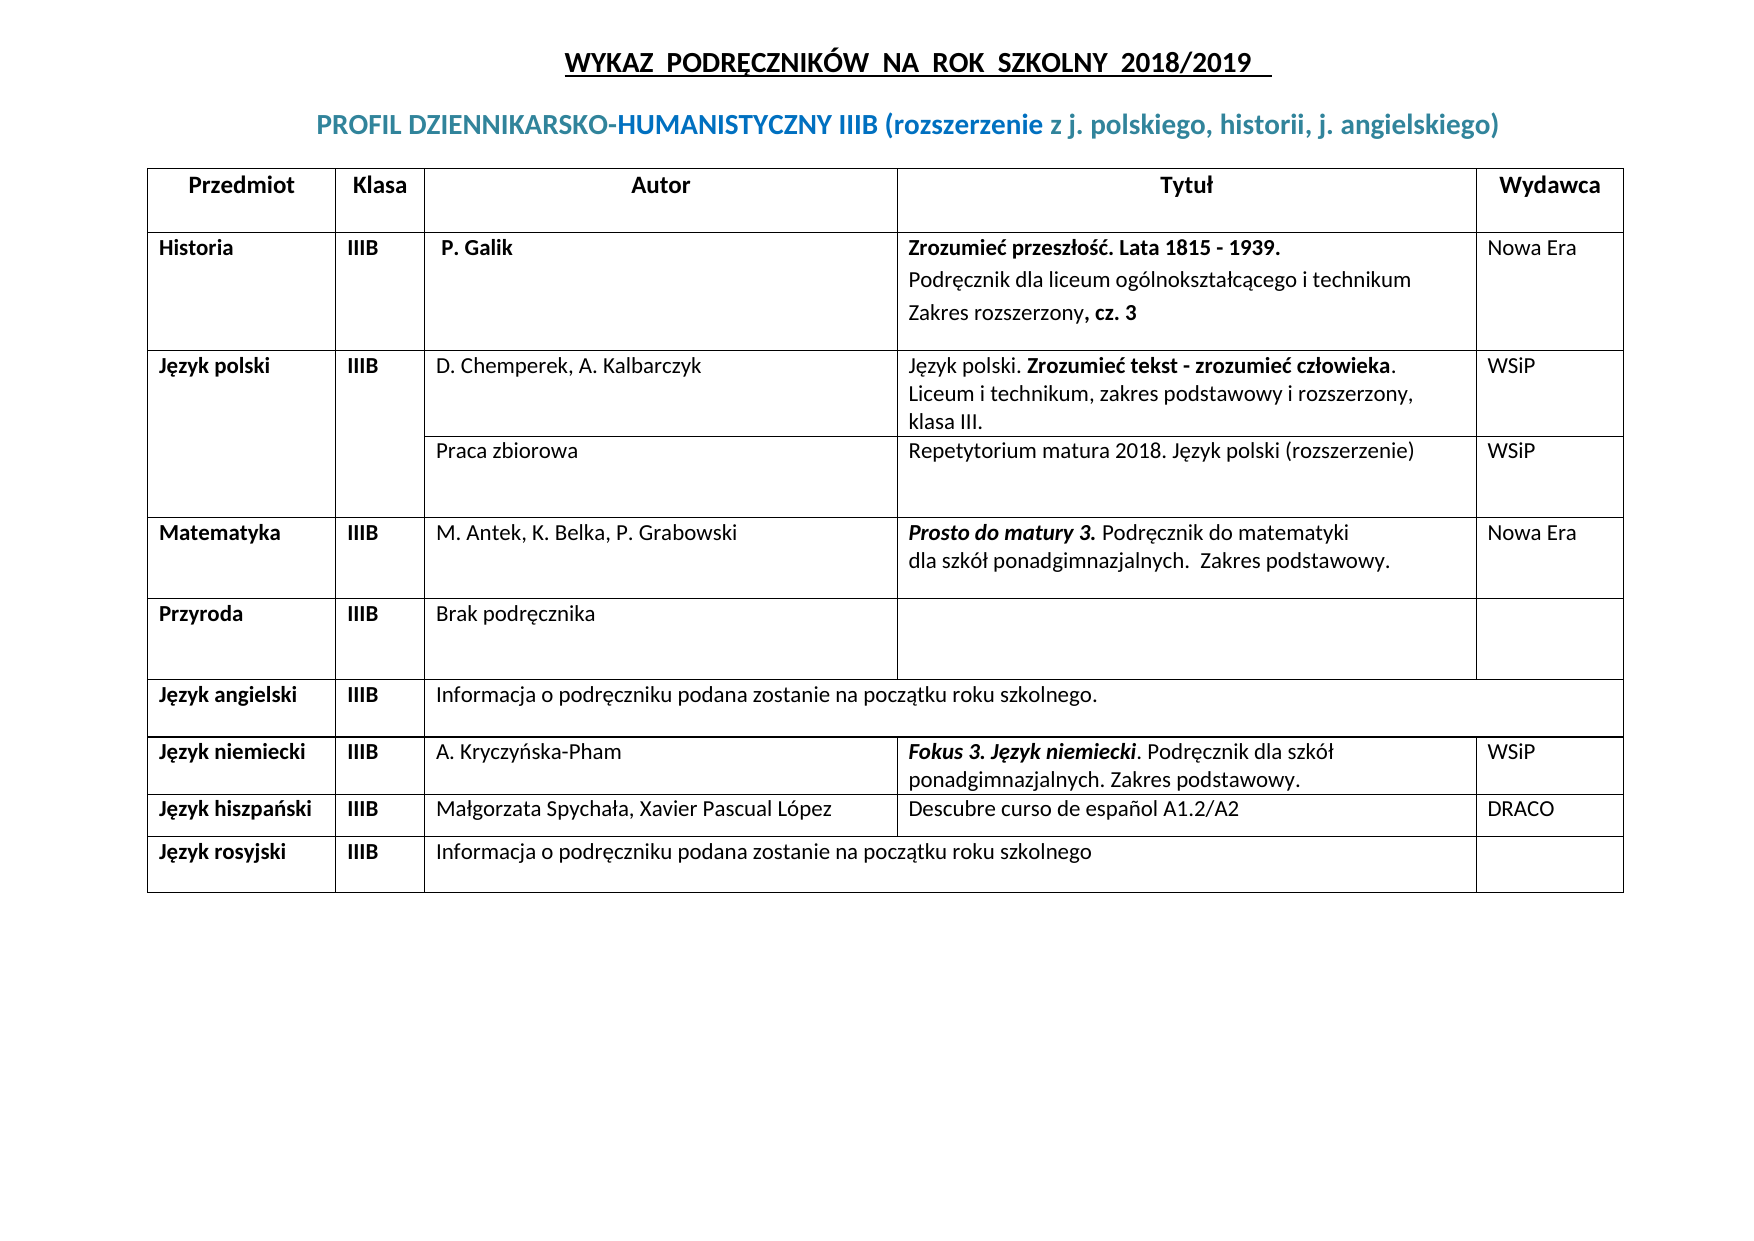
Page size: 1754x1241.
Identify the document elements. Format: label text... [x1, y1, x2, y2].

table_cell IIIB [336, 680, 424, 736]
table_header Przedmiot [148, 169, 335, 232]
table_cell Repetytorium matura 2018. Język polski (rozszerzenie) [898, 437, 1476, 517]
table_cell Prosto do matury 3. Podręcznik do matematyki dla szkół ponadgimnazjalnych. Zakres podstawowy. [898, 518, 1476, 598]
table_cell D. Chemperek, A. Kalbarczyk [425, 351, 897, 436]
table_cell M. Antek, K. Belka, P. Grabowski [425, 518, 897, 598]
table_cell IIIB [336, 233, 424, 350]
table_cell Nowa Era [1477, 233, 1623, 350]
table_header Tytuł [898, 169, 1476, 232]
table_cell Fokus 3. Język niemiecki. Podręcznik dla szkół ponadgimnazjalnych. Zakres podstawowy. [898, 738, 1476, 793]
table_cell Przyroda [148, 599, 335, 679]
table_cell IIIB [336, 837, 424, 892]
table_cell Descubre curso de español A1.2/A2 [898, 795, 1476, 836]
table_cell Język hiszpański [148, 795, 335, 836]
text WYKAZ PODRĘCZNIKÓW NA ROK SZKOLNY 2018/2019 [148, 44, 1668, 80]
table_cell IIIB [336, 738, 424, 793]
table_cell WSiP [1477, 351, 1623, 436]
table_cell Brak podręcznika [425, 599, 897, 679]
table_cell Historia [148, 233, 335, 350]
table_cell Język angielski [148, 680, 335, 736]
table_cell Praca zbiorowa [425, 437, 897, 517]
table_cell Małgorzata Spychała, Xavier Pascual López [425, 795, 897, 836]
table_cell A. Kryczyńska-Pham [425, 738, 897, 793]
table_cell Język polski. Zrozumieć tekst - zrozumieć człowieka. Liceum i technikum, zakres podstawowy i rozszerzony, klasa III. [898, 351, 1476, 436]
table_cell Język polski [148, 351, 335, 517]
table_cell P. Galik [425, 233, 897, 350]
table_cell IIIB [336, 599, 424, 679]
table_cell Nowa Era [1477, 518, 1623, 598]
table_cell [1477, 599, 1623, 679]
table_cell DRACO [1477, 795, 1623, 836]
table_cell Informacja o podręczniku podana zostanie na początku roku szkolnego. [425, 680, 1623, 736]
table_cell WSiP [1477, 738, 1623, 793]
table_header Autor [425, 169, 897, 232]
table_cell [898, 599, 1476, 679]
table_cell IIIB [336, 795, 424, 836]
table_cell IIIB [336, 351, 424, 517]
table_cell Zrozumieć przeszłość. Lata 1815 - 1939. Podręcznik dla liceum ogólnokształcącego i technikum Zakres rozszerzony, cz. 3 [898, 233, 1476, 350]
table_cell IIIB [336, 518, 424, 598]
table_cell Informacja o podręczniku podana zostanie na początku roku szkolnego [425, 837, 1476, 892]
table_header Wydawca [1477, 169, 1623, 232]
table_cell Język rosyjski [148, 837, 335, 892]
text PROFIL DZIENNIKARSKO-HUMANISTYCZNY IIIB (rozszerzenie z j. polskiego, historii, j. angielskiego) [148, 106, 1668, 142]
table_cell WSiP [1477, 437, 1623, 517]
table_cell Język niemiecki [148, 738, 335, 793]
table_cell Matematyka [148, 518, 335, 598]
table_header Klasa [336, 169, 424, 232]
table_cell [1477, 837, 1623, 892]
